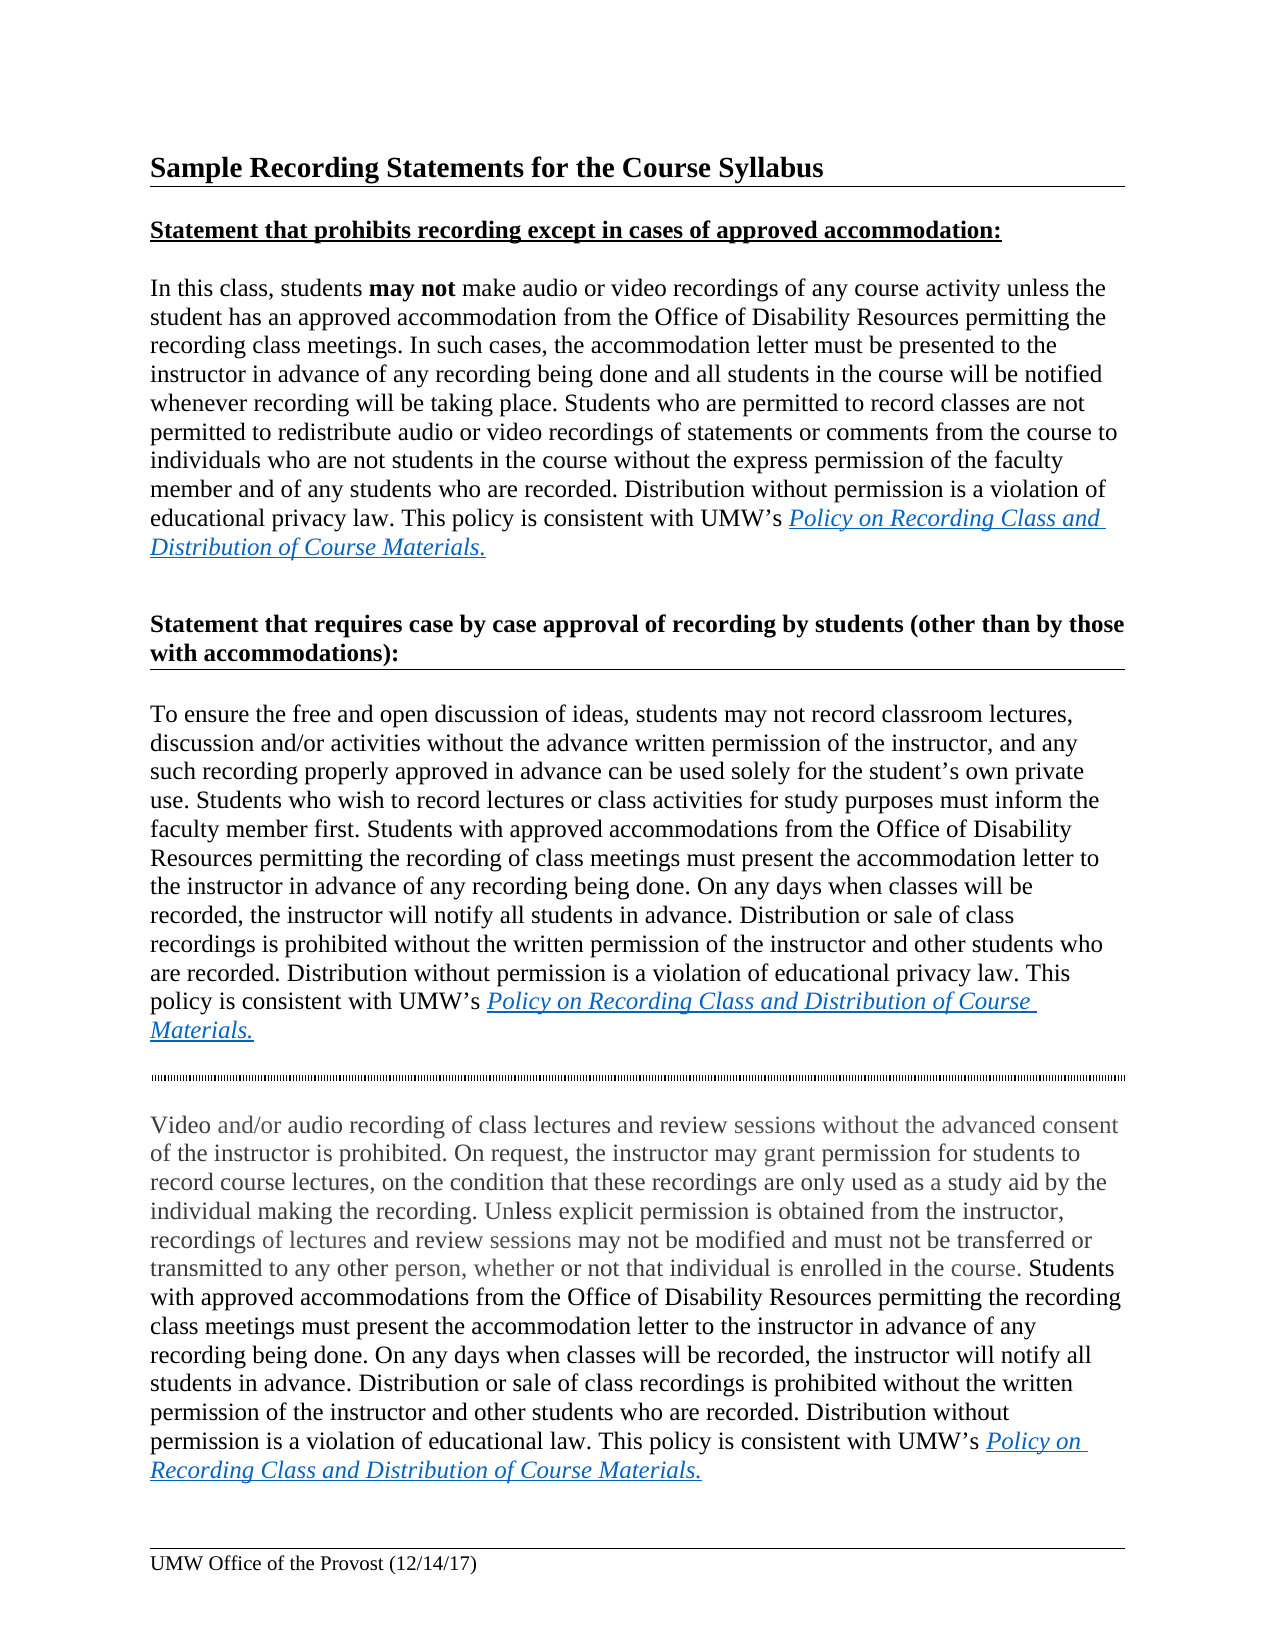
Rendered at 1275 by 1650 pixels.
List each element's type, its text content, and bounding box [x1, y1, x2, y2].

text Statement that prohibits recording except in cases of approved accommodation: [150, 215, 1125, 244]
text To ensure the free and open discussion of ideas, students may not record classroom lectures, discussion and/or activities without the advance written permission of the instructor, and any such recording properly approved in advance can be used solely for the student’s own private use. Students who wish to record lectures or class activities for study purposes must inform the faculty member first. Students with approved accommodations from the Office of Disability Resources permitting the recording of class meetings must present the accommodation letter to the instructor in advance of any recording being done. On any days when classes will be recorded, the instructor will notify all students in advance. Distribution or sale of class recordings is prohibited without the written permission of the instructor and other students who are recorded. Distribution without permission is a violation of educational privacy law. This policy is consistent with UMW’s Policy on Recording Class and Distribution of Course Materials. [150, 699, 1125, 1044]
text Video and/or audio recording of class lectures and review sessions without the advanced consent of the instructor is prohibited. On request, the instructor may grant permission for students to record course lectures, on the condition that these recordings are only used as a study aid by the individual making the recording. Unless explicit permission is obtained from the instructor, recordings of lectures and review sessions may not be modified and must not be transferred or transmitted to any other person, whether or not that individual is enrolled in the course. Students with approved accommodations from the Office of Disability Resources permitting the recording class meetings must present the accommodation letter to the instructor in advance of any recording being done. On any days when classes will be recorded, the instructor will notify all students in advance. Distribution or sale of class recordings is prohibited without the written permission of the instructor and other students who are recorded. Distribution without permission is a violation of educational law. This policy is consistent with UMW’s Policy on Recording Class and Distribution of Course Materials. [150, 1110, 1125, 1483]
text Sample Recording Statements for the Course Syllabus [150, 150, 1125, 186]
text Statement that requires case by case approval of recording by students (other than by those with accommodations): [150, 609, 1125, 669]
text In this class, students may not make audio or video recordings of any course activity unless the student has an approved accommodation from the Office of Disability Resources permitting the recording class meetings. In such cases, the accommodation letter must be presented to the instructor in advance of any recording being done and all students in the course will be notified whenever recording will be taking place. Students who are permitted to record classes are not permitted to redistribute audio or video recordings of statements or comments from the course to individuals who are not students in the course without the express permission of the faculty member and of any students who are recorded. Distribution without permission is a violation of educational privacy law. This policy is consistent with UMW’s Policy on Recording Class and Distribution of Course Materials. [150, 273, 1125, 560]
